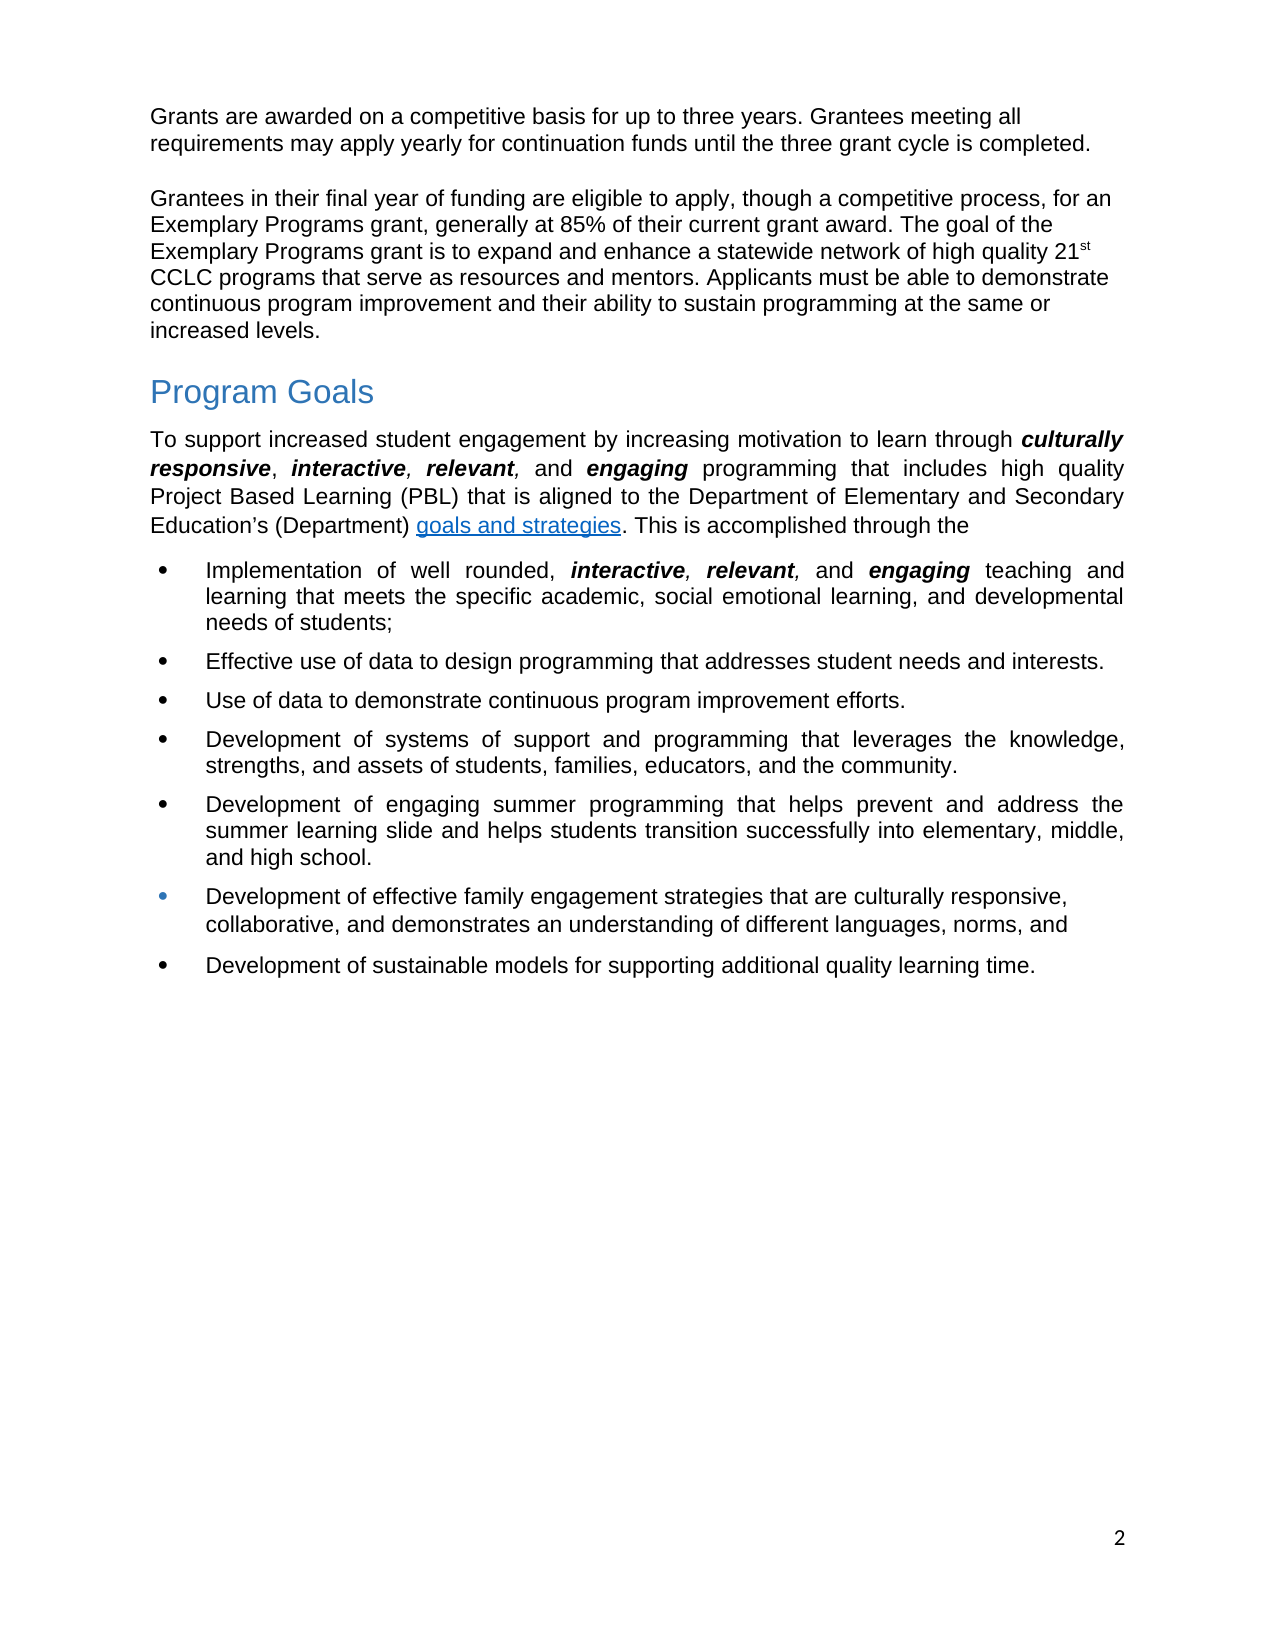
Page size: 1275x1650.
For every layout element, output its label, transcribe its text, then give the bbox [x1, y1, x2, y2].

text Grants are awarded on a competitive basis for up to three years. Grantees meeting all requirements may apply yearly for continuation funds until the three grant cycle is completed. [150, 103, 1125, 156]
list Development of systems of support and programming that leverages the knowledge, strengths, and assets of students, families, educators, and the community. [159, 726, 1125, 779]
list Effective use of data to design programming that addresses student needs and interests. [159, 648, 1125, 674]
subtitle Program Goals [150, 372, 1125, 411]
list Development of effective family engagement strategies that are culturally responsive, collaborative, and demonstrates an understanding of different languages, norms, and [159, 883, 1125, 937]
list Implementation of well rounded, interactive, relevant, and engaging teaching and learning that meets the specific academic, social emotional learning, and developmental needs of students; [159, 557, 1125, 636]
list Use of data to demonstrate continuous program improvement efforts. [159, 687, 1125, 713]
list Development of engaging summer programming that helps prevent and address the summer learning slide and helps students transition successfully into elementary, middle, and high school. [159, 791, 1125, 870]
list Development of sustainable models for supporting additional quality learning time. [159, 952, 1125, 978]
text Grantees in their final year of funding are eligible to apply, though a competitive process, for an Exemplary Programs grant, generally at 85% of their current grant award. The goal of the Exemplary Programs grant is to expand and enhance a statewide network of high quality 21st CCLC programs that serve as resources and mentors. Applicants must be able to demonstrate continuous program improvement and their ability to sustain programming at the same or increased levels. [150, 185, 1125, 343]
text To support increased student engagement by increasing motivation to learn through culturally responsive, interactive, relevant, and engaging programming that includes high quality Project Based Learning (PBL) that is aligned to the Department of Elementary and Secondary Education’s (Department) goals and strategies. This is accomplished through the [150, 426, 1125, 538]
